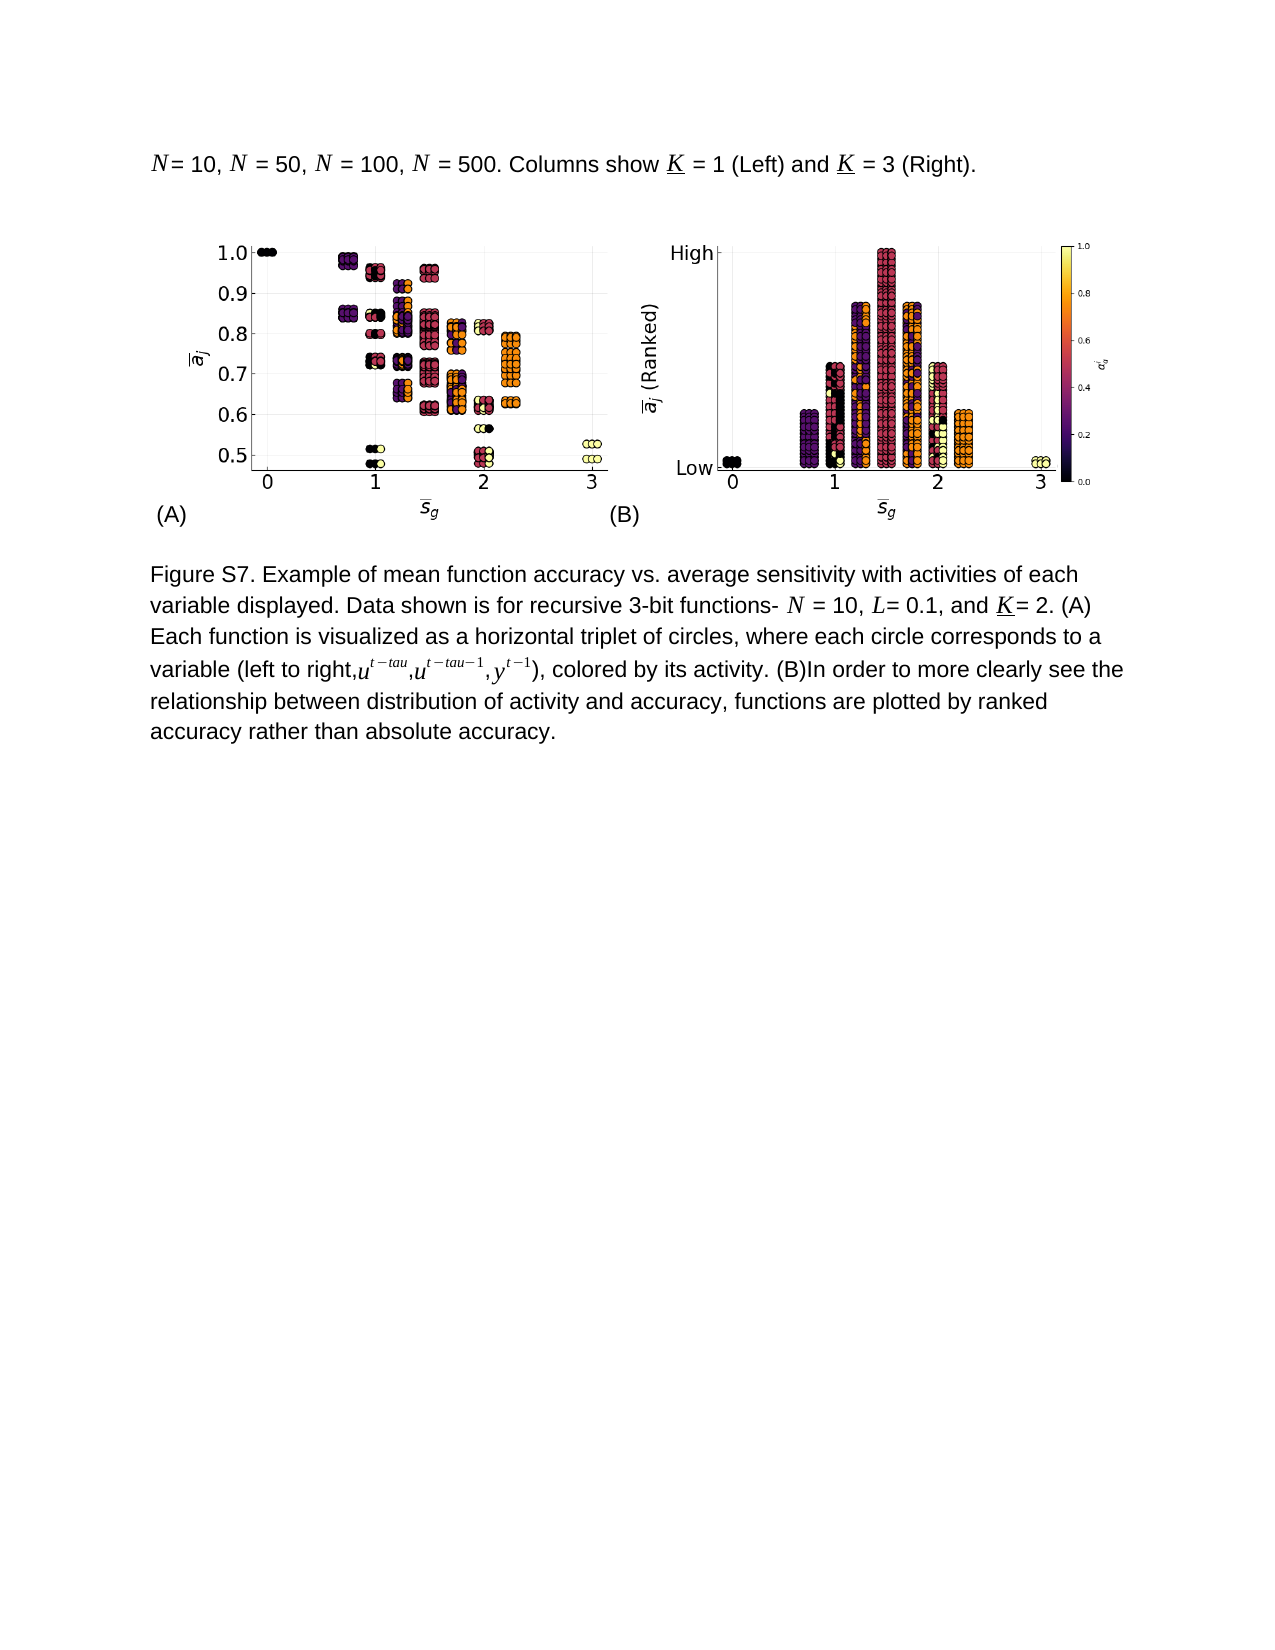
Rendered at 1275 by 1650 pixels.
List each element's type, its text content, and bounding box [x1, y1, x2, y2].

text = 10, = 50, = 100, = 500. Columns show = 1 (Left) and = 3 (Right). [150, 150, 1125, 178]
text Figure S7. Example of mean function accuracy vs. average sensitivity with activities of each variable displayed. Data shown is for recursive 3-bit functions- = 10, = 0.1, and = 2. (A) Each function is visualized as a horizontal triplet of circles, where each circle corresponds to a variable (left to right,,,), colored by its activity. (B)In order to more clearly see the relationship between distribution of activity and accuracy, functions are plotted by ranked accuracy rather than absolute accuracy. [150, 561, 1125, 745]
picture [187, 243, 609, 523]
picture [639, 241, 1108, 523]
